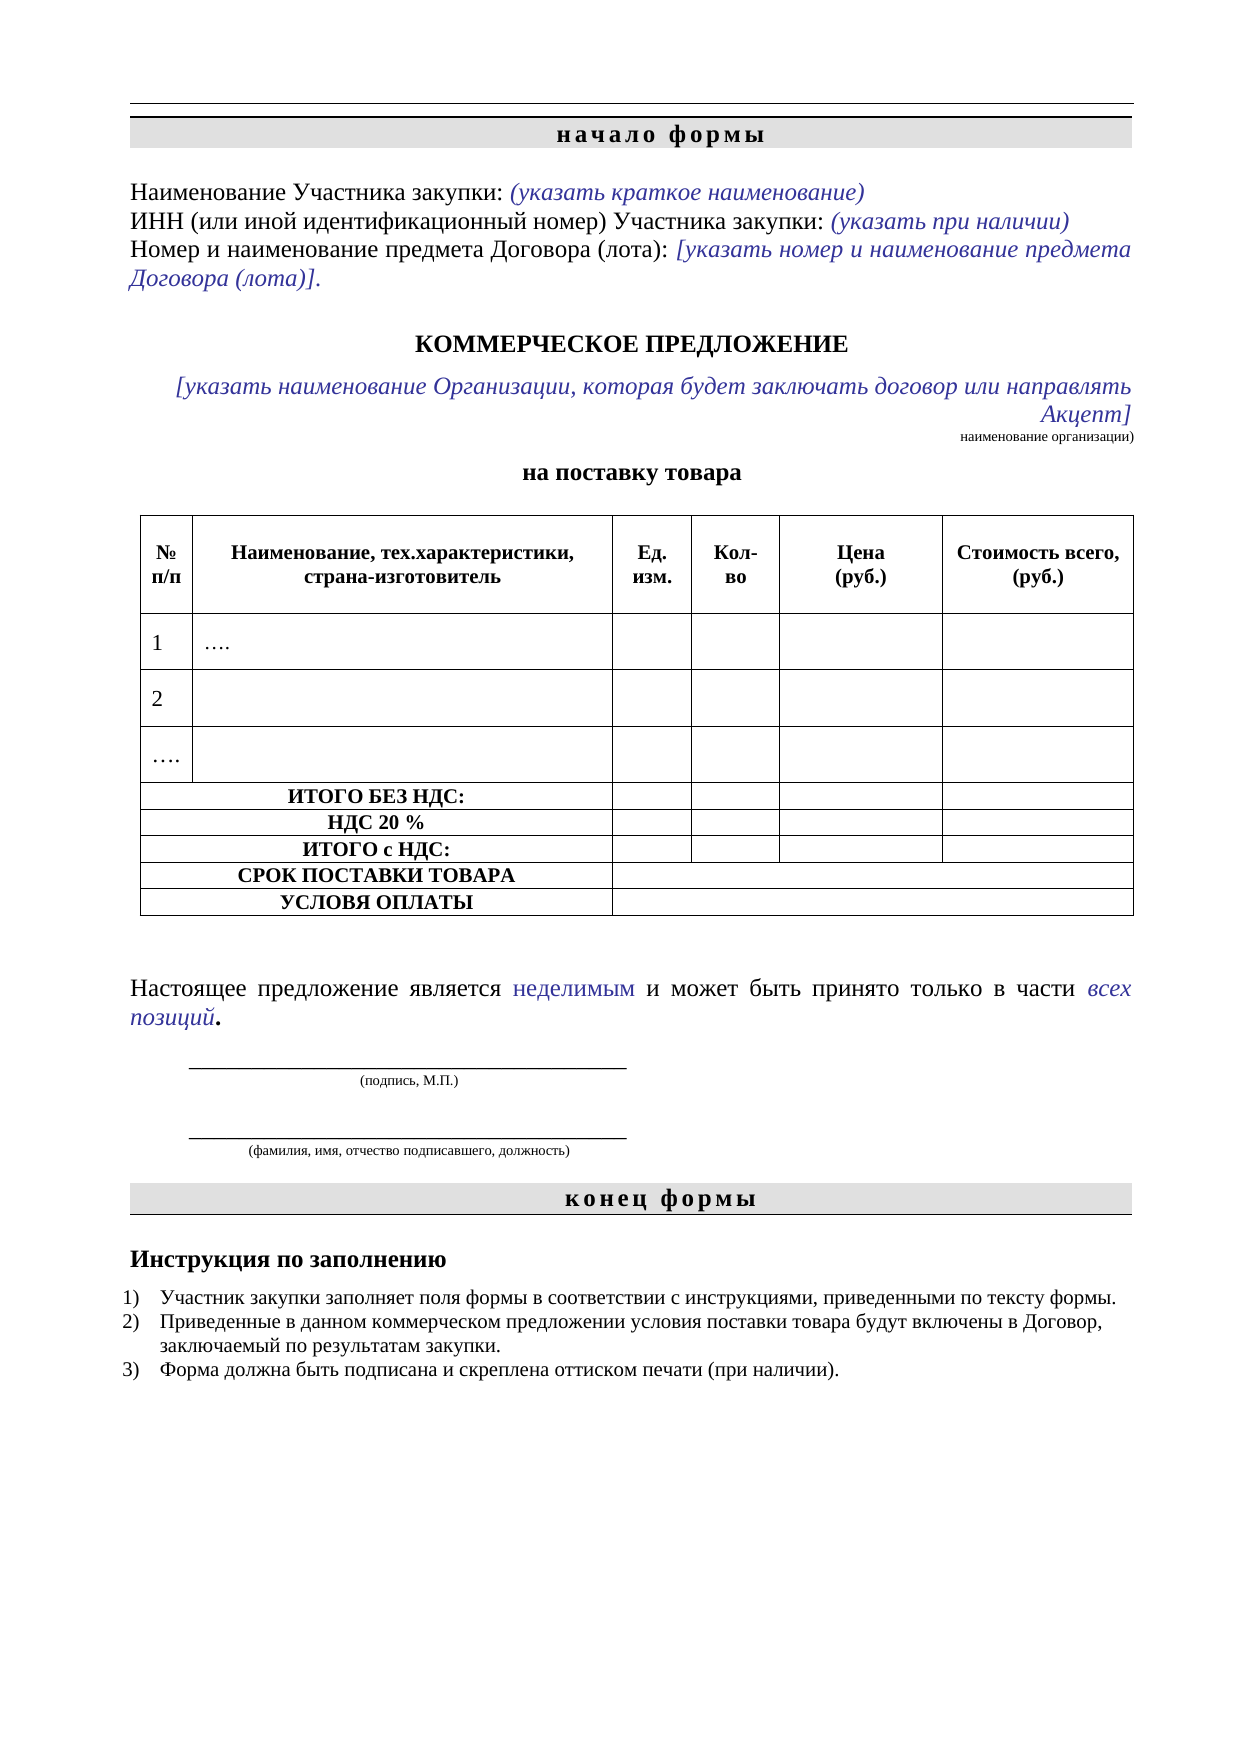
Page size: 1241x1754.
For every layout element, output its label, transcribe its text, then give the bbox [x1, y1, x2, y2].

table_cell 2 [141, 670, 192, 726]
table_cell [692, 670, 779, 726]
table_cell [692, 810, 779, 835]
text начало формы [130, 118, 1132, 148]
list Приведенные в данном коммерческом предложении условия поставки товара будут включены в Договор, заключаемый по результатам закупки. [122, 1309, 1134, 1357]
table_cell [943, 614, 1133, 669]
table_cell [193, 670, 612, 726]
table_cell [943, 810, 1133, 835]
table_header Стоимость всего, (руб.) [943, 516, 1133, 613]
table_cell [780, 783, 942, 808]
table_cell [692, 836, 779, 862]
table_header Наименование, тех.характеристики, страна-изготовитель [193, 516, 612, 613]
text Номер и наименование предмета Договора (лота): [указать номер и наименование предмета Договора (лота)]. [130, 234, 1134, 292]
table_cell [613, 836, 691, 862]
text Наименование Участника закупки: (указать краткое наименование) [130, 177, 1134, 206]
table_cell [692, 614, 779, 669]
table_cell [943, 727, 1133, 782]
table_cell СРОК ПОСТАВКИ ТОВАРА [141, 863, 612, 888]
table_cell [193, 727, 612, 782]
table_cell [613, 614, 691, 669]
text Инструкция по заполнению [130, 1244, 1134, 1273]
list Форма должна быть подписана и скреплена оттиском печати (при наличии). [122, 1357, 1134, 1381]
text Коммерческое предложение [130, 329, 1134, 358]
table_header № п/п [141, 516, 192, 613]
text конец формы [130, 1183, 1132, 1214]
text (подпись, М.П.) [130, 1072, 629, 1101]
table_cell УСЛОВЯ ОПЛАТЫ [141, 889, 612, 915]
table_cell [692, 727, 779, 782]
table_header Кол-во [692, 516, 779, 613]
table_cell [943, 783, 1133, 808]
table_cell [780, 670, 942, 726]
text Настоящее предложение является неделимым и может быть принято только в части всех позиций. [130, 973, 1134, 1031]
table_cell НДС 20 % [141, 810, 612, 835]
table_cell ИТОГО БЕЗ НДС: [141, 783, 612, 808]
table_cell …. [141, 727, 192, 782]
table_cell ИТОГО с НДС: [141, 836, 612, 862]
text [указать наименование Организации, которая будет заключать договор или направлять Акцепт] [130, 371, 1134, 428]
table_cell [613, 727, 691, 782]
table_cell [613, 863, 1133, 888]
text (фамилия, имя, отчество подписавшего, должность) [130, 1142, 629, 1171]
table_cell [613, 670, 691, 726]
text ИНН (или иной идентификационный номер) Участника закупки: (указать при наличии) [130, 206, 1134, 234]
table_cell [692, 783, 779, 808]
text ___________________________________ [130, 1043, 629, 1072]
table_cell [613, 889, 1133, 915]
table_cell [780, 727, 942, 782]
table_cell [943, 836, 1133, 862]
table_cell 1 [141, 614, 192, 669]
table_cell [613, 810, 691, 835]
table_cell …. [193, 614, 612, 669]
table_header Цена (руб.) [780, 516, 942, 613]
text ___________________________________ [130, 1113, 629, 1142]
text наименование организации) [130, 428, 1134, 457]
list Участник закупки заполняет поля формы в соответствии с инструкциями, приведенными по тексту формы. [122, 1285, 1134, 1309]
table_cell [780, 614, 942, 669]
table_cell [780, 810, 942, 835]
table_cell [613, 783, 691, 808]
text на поставку товара [130, 457, 1134, 486]
table_cell [780, 836, 942, 862]
table_header Ед. изм. [613, 516, 691, 613]
table_cell [943, 670, 1133, 726]
